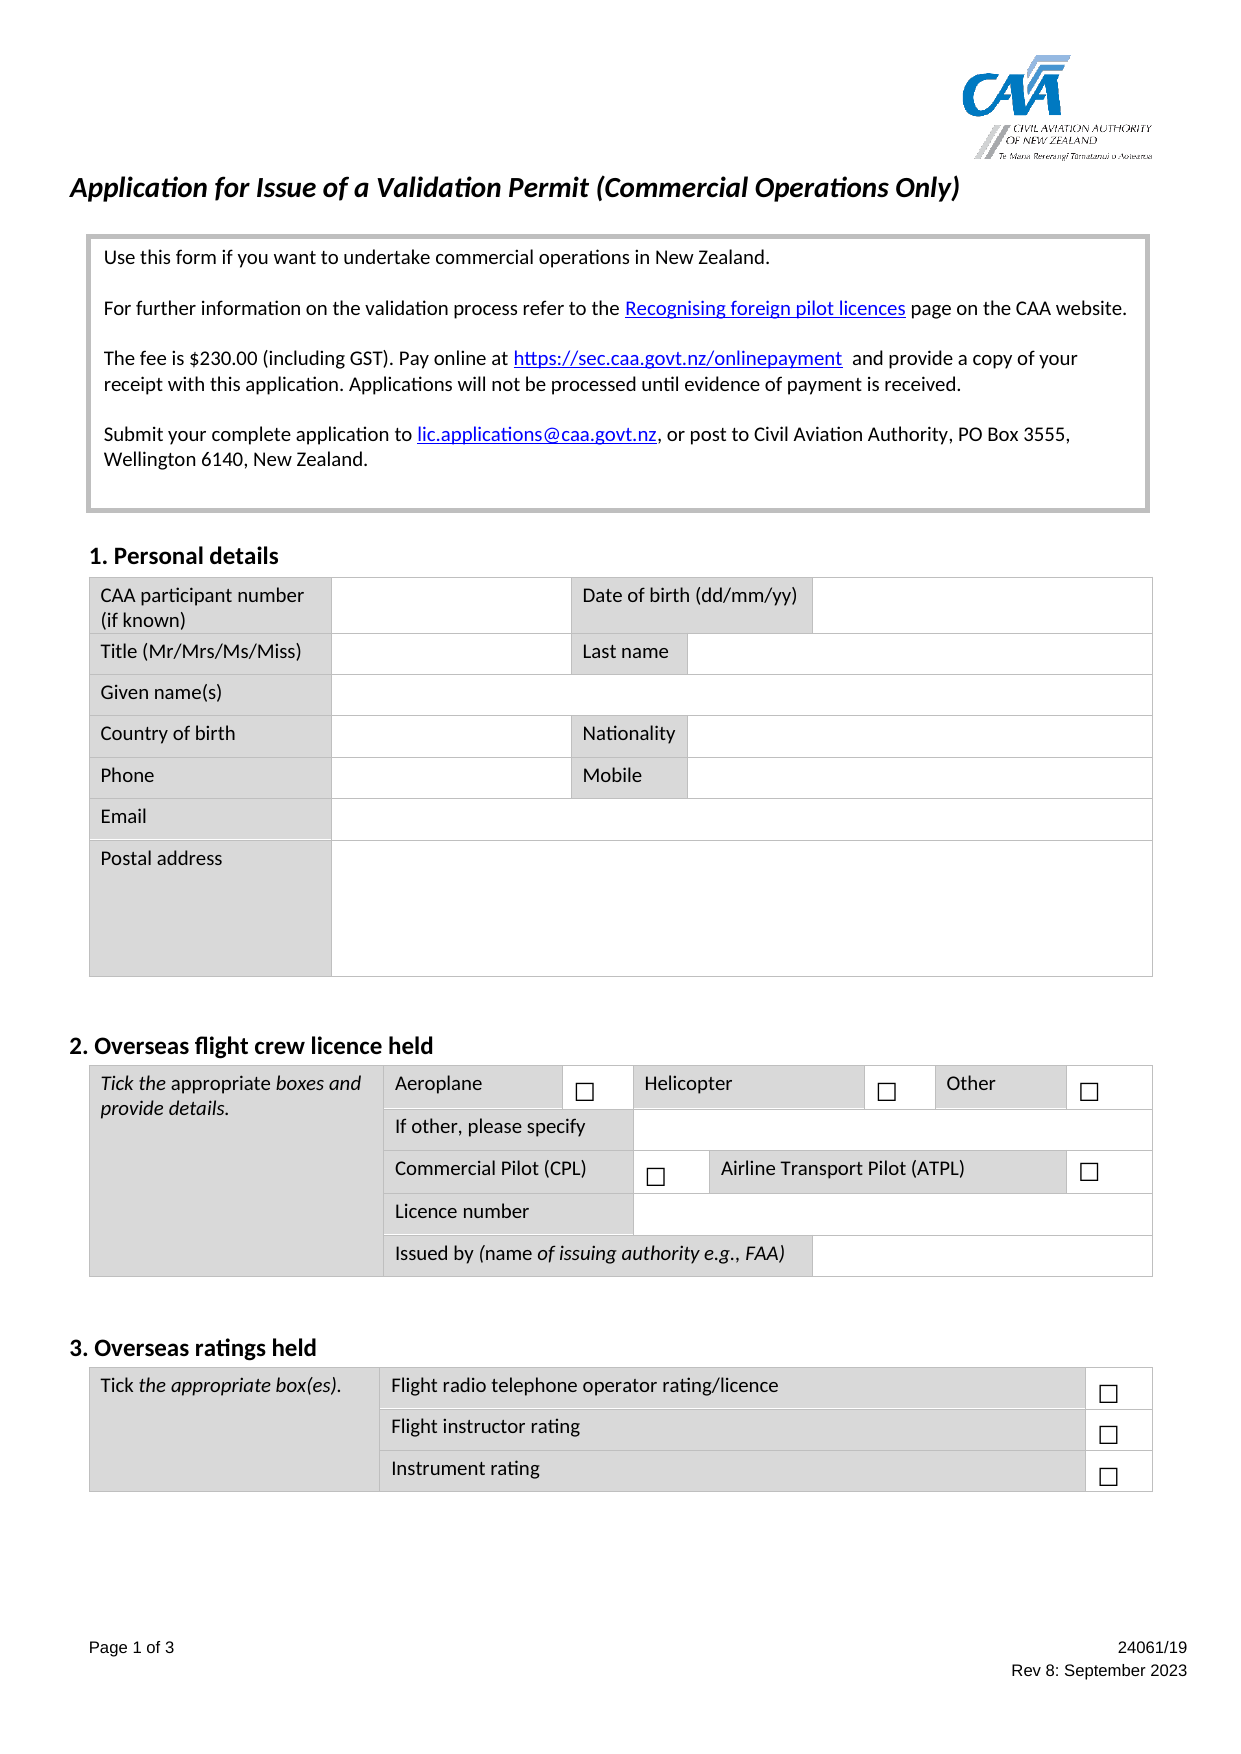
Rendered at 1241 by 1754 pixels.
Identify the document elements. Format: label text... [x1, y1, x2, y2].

table_header Aeroplane [384, 1066, 562, 1108]
table_cell Flight instructor rating [380, 1410, 1085, 1450]
table_header [813, 578, 1152, 633]
table_cell [688, 634, 1152, 674]
table_cell Issued by (name of issuing authority e.g., FAA) [384, 1236, 812, 1276]
table_cell Licence number [384, 1194, 633, 1234]
table_cell [634, 1110, 1152, 1150]
table_header Flight radio telephone operator rating/licence [380, 1368, 1085, 1408]
table_cell If other, please specify [384, 1110, 633, 1150]
table_cell Country of birth [90, 716, 331, 757]
table_header [1086, 1368, 1152, 1408]
table_cell [634, 1194, 1152, 1234]
table_cell [332, 841, 1152, 976]
table_cell [332, 675, 1152, 715]
table_cell [332, 799, 1152, 839]
table_header [865, 1066, 935, 1108]
table_cell Given name(s) [90, 675, 331, 715]
picture [962, 55, 1152, 161]
table_cell [332, 634, 571, 674]
table_cell Postal address [90, 841, 331, 976]
table_header Tick the appropriate boxes and provide details. [90, 1066, 383, 1276]
table_header [332, 578, 571, 633]
table_cell Email [90, 799, 331, 839]
table_cell Instrument rating [380, 1451, 1085, 1491]
table_cell Airline Transport Pilot (ATPL) [710, 1151, 1066, 1193]
table_header Tick the appropriate box(es). [90, 1368, 379, 1491]
table_cell [634, 1151, 709, 1193]
text Application for Issue of a Validation Permit (Commercial Operations Only) [70, 169, 1152, 205]
table_header Other [936, 1066, 1066, 1108]
text 3. Overseas ratings held [69, 1332, 1152, 1363]
table_cell Title (Mr/Mrs/Ms/Miss) [90, 634, 331, 674]
table_cell Commercial Pilot (CPL) [384, 1151, 633, 1193]
table_header Helicopter [634, 1066, 864, 1108]
table_cell Last name [572, 634, 687, 674]
table_cell [332, 758, 571, 798]
table_cell Nationality [572, 716, 687, 757]
table_header Date of birth (dd/mm/yy) [572, 578, 812, 633]
text 2. Overseas flight crew licence held [69, 1030, 1152, 1061]
table_cell Mobile [572, 758, 687, 798]
subtitle 1. Personal details [89, 230, 1152, 570]
table_cell [1086, 1410, 1152, 1450]
table_cell [1086, 1451, 1152, 1491]
table_cell Phone [90, 758, 331, 798]
table_cell [332, 716, 571, 757]
table_cell [1067, 1151, 1152, 1193]
table_cell [813, 1236, 1152, 1276]
table_cell [688, 716, 1152, 757]
table_header [563, 1066, 633, 1108]
table_header [1067, 1066, 1152, 1108]
table_cell [688, 758, 1152, 798]
table_header CAA participant number (if known) [90, 578, 331, 633]
